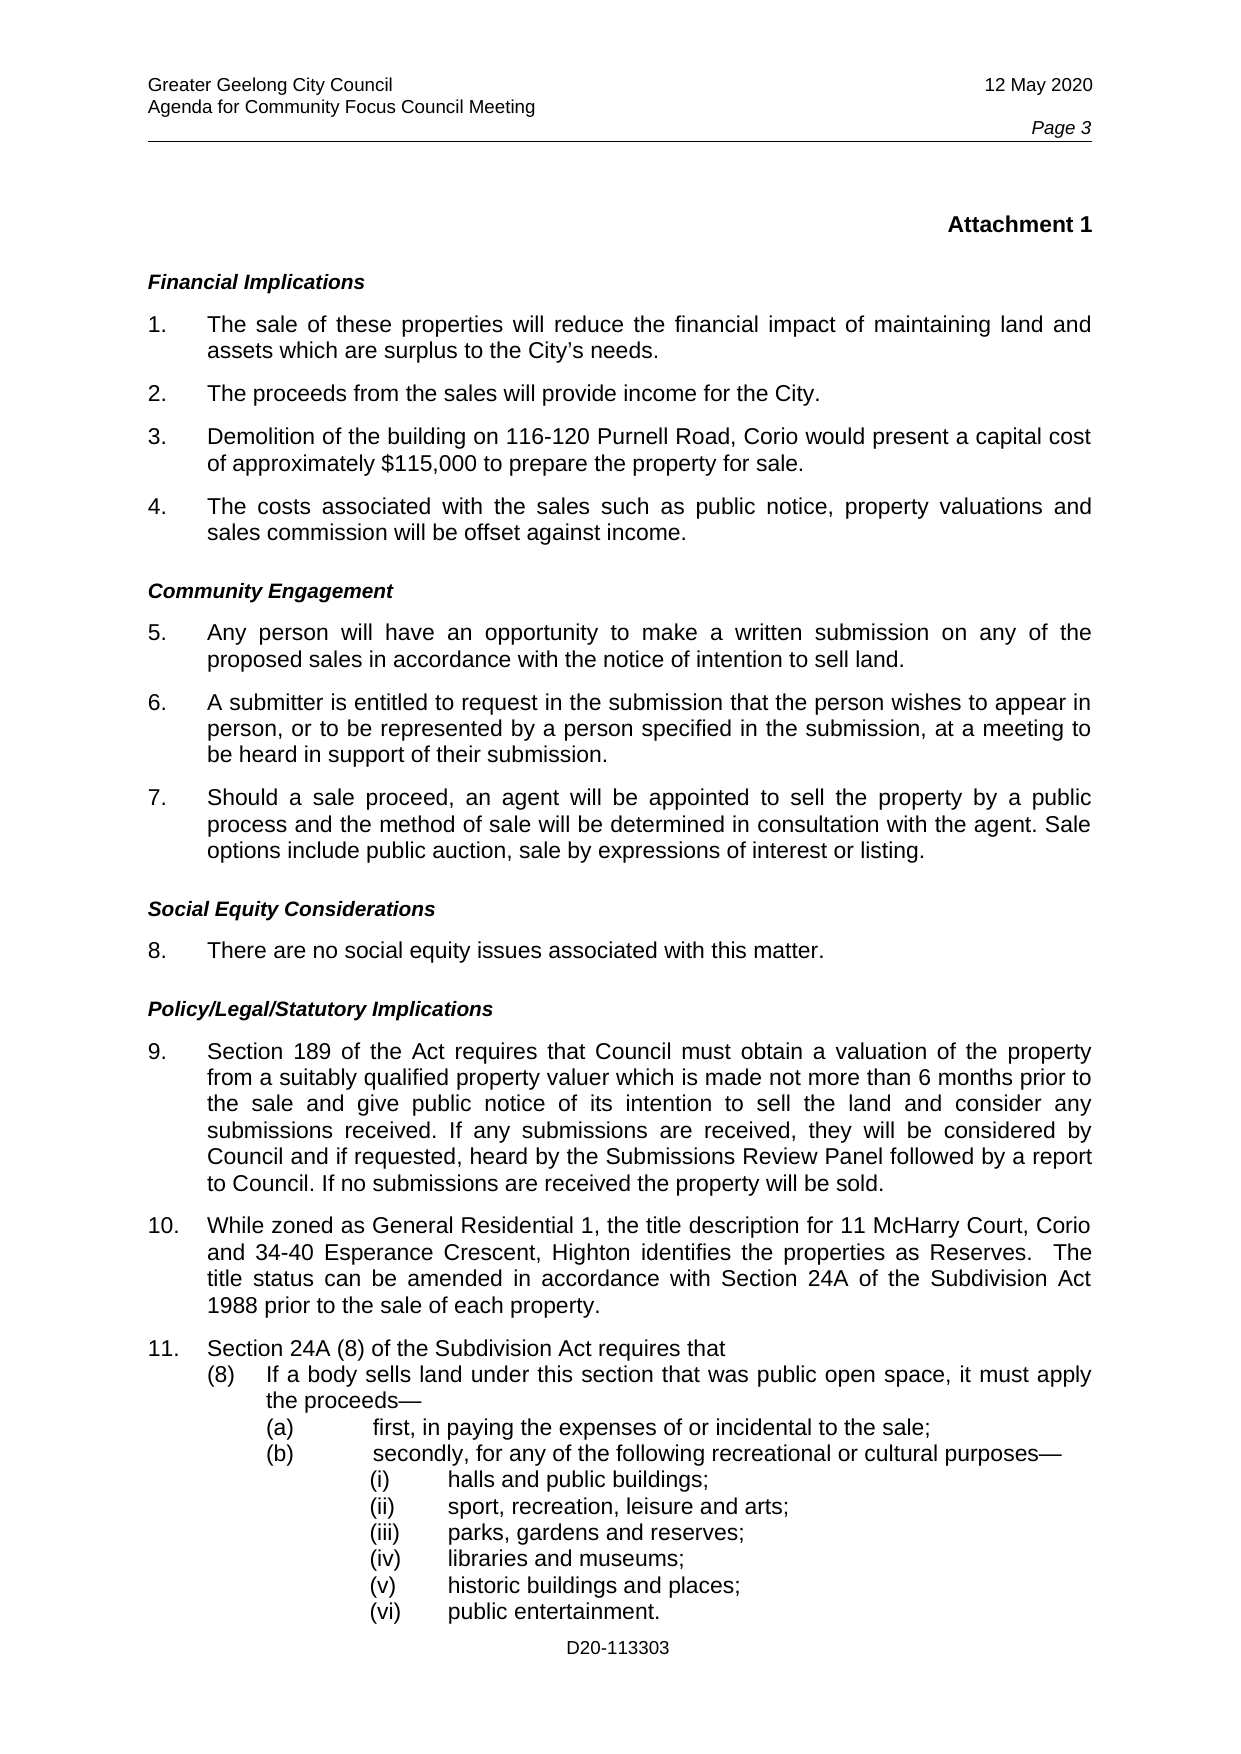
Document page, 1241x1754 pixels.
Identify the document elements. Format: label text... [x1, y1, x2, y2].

text Attachment 1 [148, 211, 1092, 237]
subtitle Community Engagement [148, 579, 1092, 603]
subtitle Financial Implications [148, 270, 1092, 294]
subtitle Social Equity Considerations [148, 897, 1092, 921]
subtitle Policy/Legal/Statutory Implications [148, 997, 1092, 1021]
